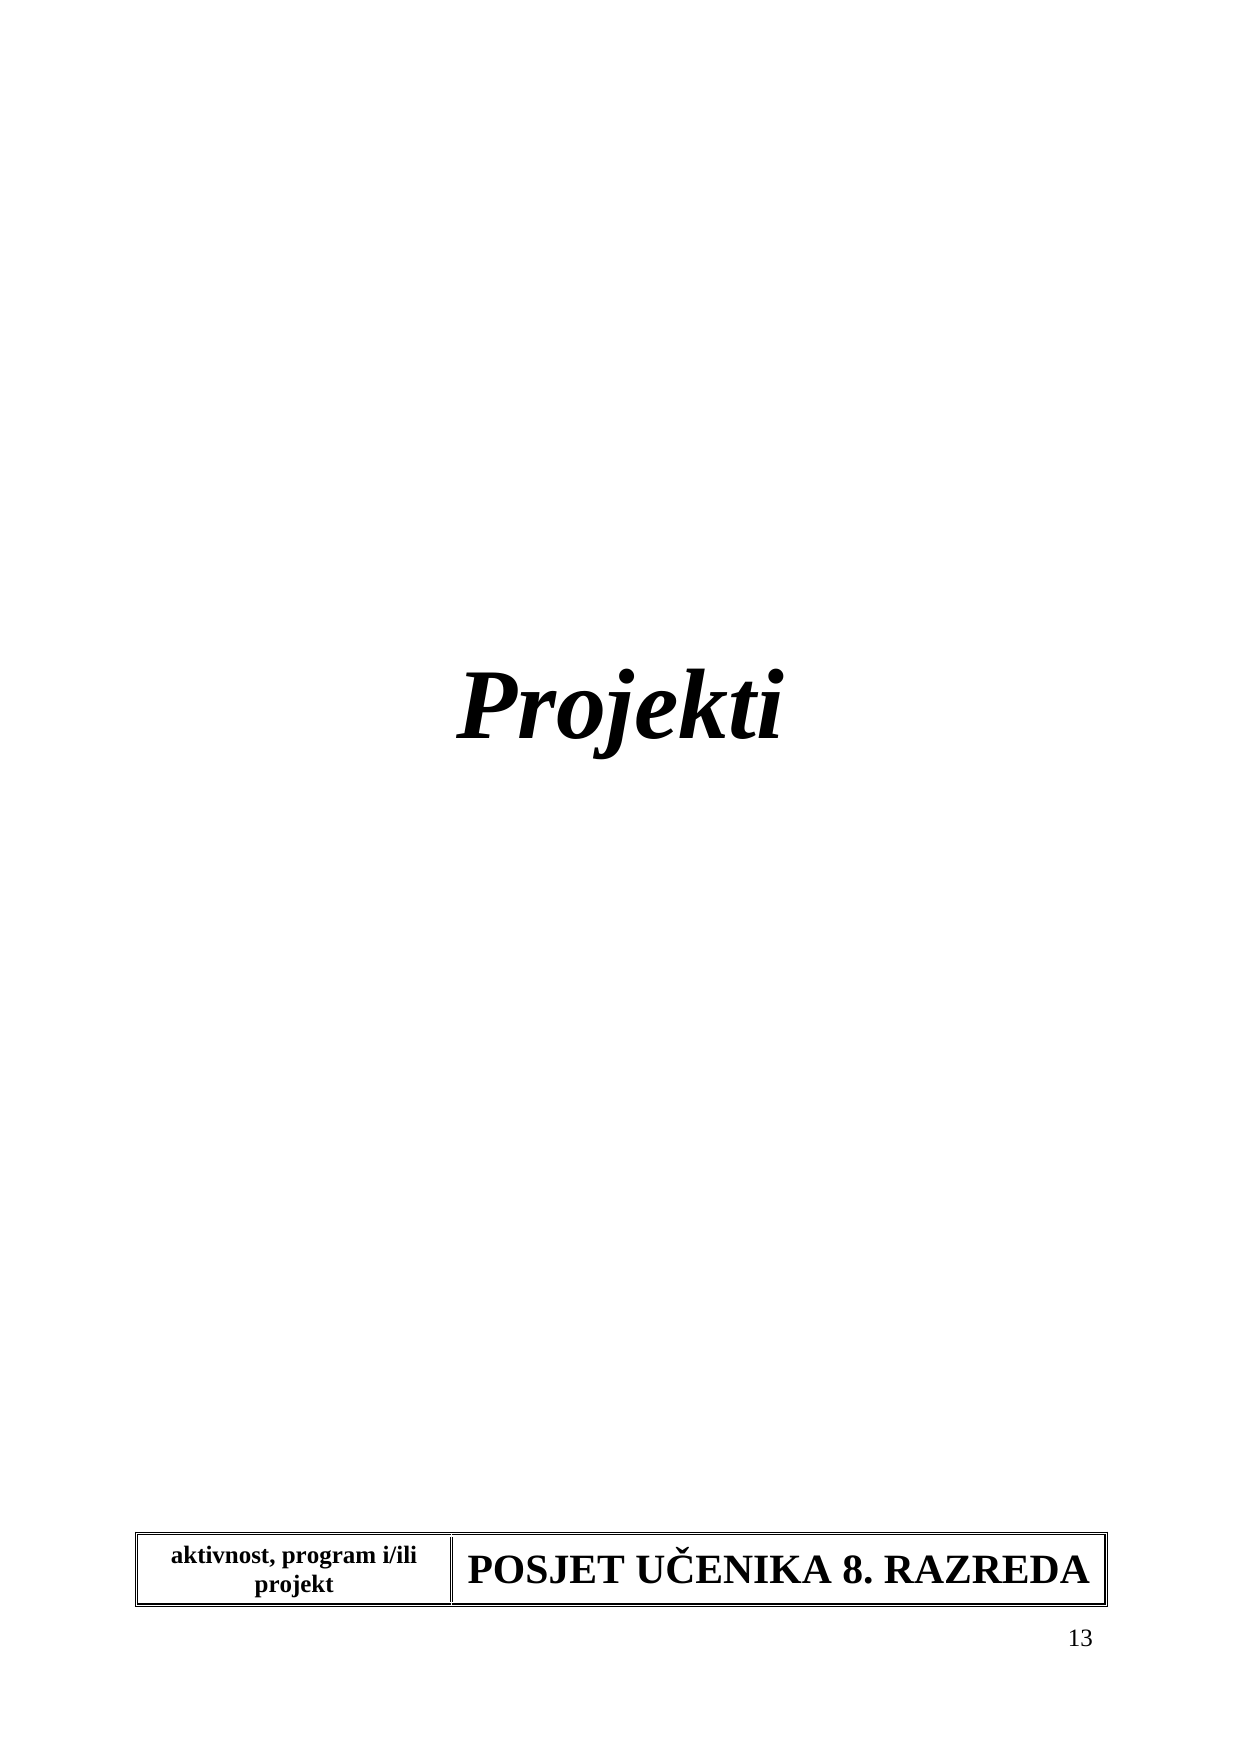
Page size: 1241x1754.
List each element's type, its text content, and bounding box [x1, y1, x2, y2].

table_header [138, 1535, 451, 1603]
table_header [451, 1535, 1104, 1603]
text Projekti [148, 645, 1093, 760]
